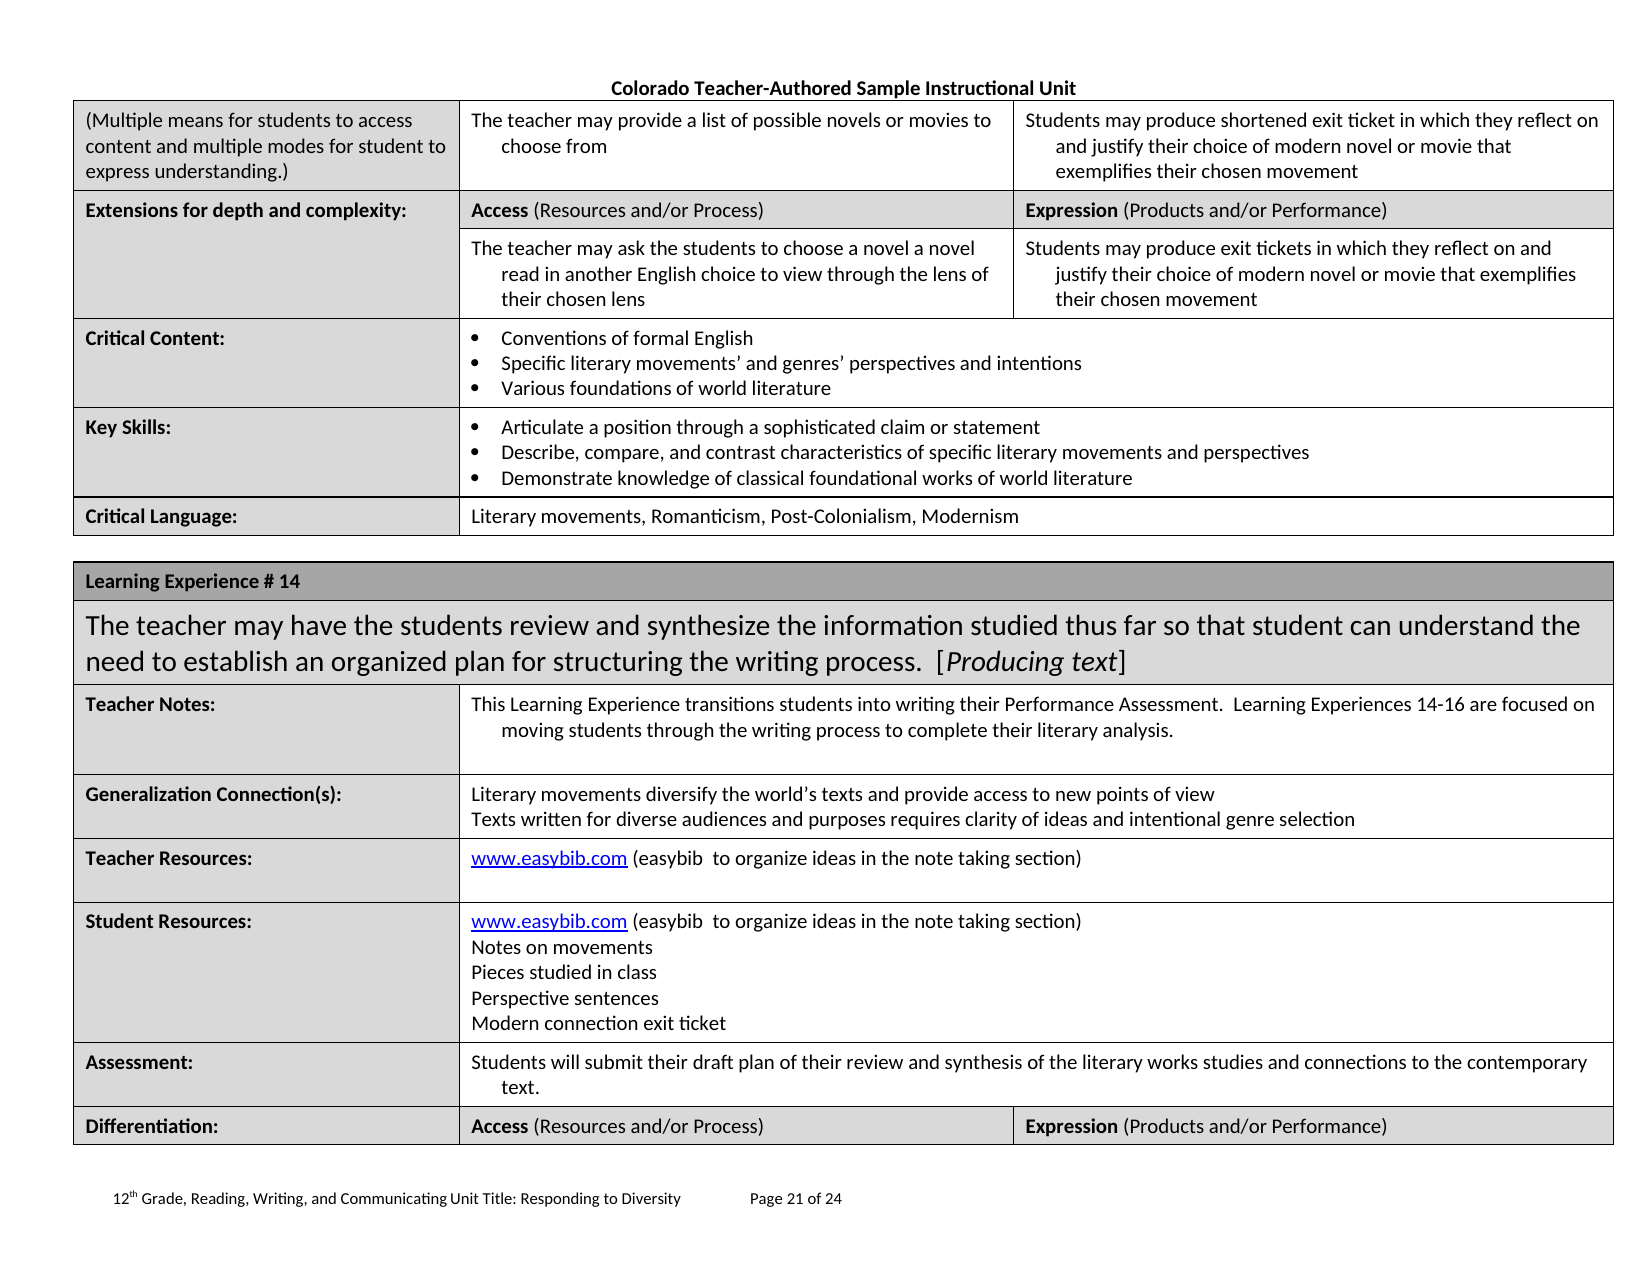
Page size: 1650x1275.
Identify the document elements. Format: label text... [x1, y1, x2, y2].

table_cell Students may produce shortened exit ticket in which they reflect on and justify their choice of modern novel or movie that exemplifies their chosen movement [1014, 101, 1613, 190]
table_cell The teacher may have the students review and synthesize the information studied thus far so that student can understand the need to establish an organized plan for structuring the writing process. [Producing text] [74, 601, 1613, 684]
table_cell Access (Resources and/or Process) [460, 191, 1013, 228]
table_cell Expression (Products and/or Performance) [1014, 191, 1613, 228]
table_cell Students may produce exit tickets in which they reflect on and justify their choice of modern novel or movie that exemplifies their chosen movement [1014, 229, 1613, 318]
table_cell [74, 1107, 459, 1144]
table_cell Critical Language: [74, 498, 459, 535]
table_cell Extensions for depth and complexity: [74, 191, 459, 318]
table_cell Access (Resources and/or Process) [460, 1107, 1013, 1144]
table_cell Student Resources: [74, 903, 459, 1042]
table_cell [74, 101, 459, 190]
table_cell This Learning Experience transitions students into writing their Performance Assessment. Learning Experiences 14-16 are focused on moving students through the writing process to complete their literary analysis. [460, 685, 1613, 774]
table_header Learning Experience # 14 [74, 563, 1613, 600]
table_cell Key Skills: [74, 408, 459, 496]
table_cell Students will submit their draft plan of their review and synthesis of the literary works studies and connections to the contemporary text. [460, 1043, 1613, 1106]
table_cell Generalization Connection(s): [74, 775, 459, 838]
table_cell Expression (Products and/or Performance) [1014, 1107, 1613, 1144]
table_cell Critical Content: [74, 319, 459, 407]
table_cell Literary movements diversify the world’s texts and provide access to new points of view Texts written for diverse audiences and purposes requires clarity of ideas and intentional genre selection [460, 775, 1613, 838]
table_cell Teacher Notes: [74, 685, 459, 774]
table_cell www.easybib.com (easybib to organize ideas in the note taking section) [460, 839, 1613, 902]
table_cell Articulate a position through a sophisticated claim or statement Describe, compare, and contrast characteristics of specific literary movements and perspectives Demonstrate knowledge of classical foundational works of world literature [460, 408, 1613, 496]
table_cell The teacher may ask the students to choose a novel a novel read in another English choice to view through the lens of their chosen lens [460, 229, 1013, 318]
table_cell Assessment: [74, 1043, 459, 1106]
table_cell Teacher Resources: [74, 839, 459, 902]
table_cell Conventions of formal English Specific literary movements’ and genres’ perspectives and intentions Various foundations of world literature [460, 319, 1613, 407]
table_cell www.easybib.com (easybib to organize ideas in the note taking section) Notes on movements Pieces studied in class Perspective sentences Modern connection exit ticket [460, 903, 1613, 1042]
table_cell The teacher may provide a list of possible novels or movies to choose from [460, 101, 1013, 190]
table_cell Literary movements, Romanticism, Post-Colonialism, Modernism [460, 498, 1613, 535]
